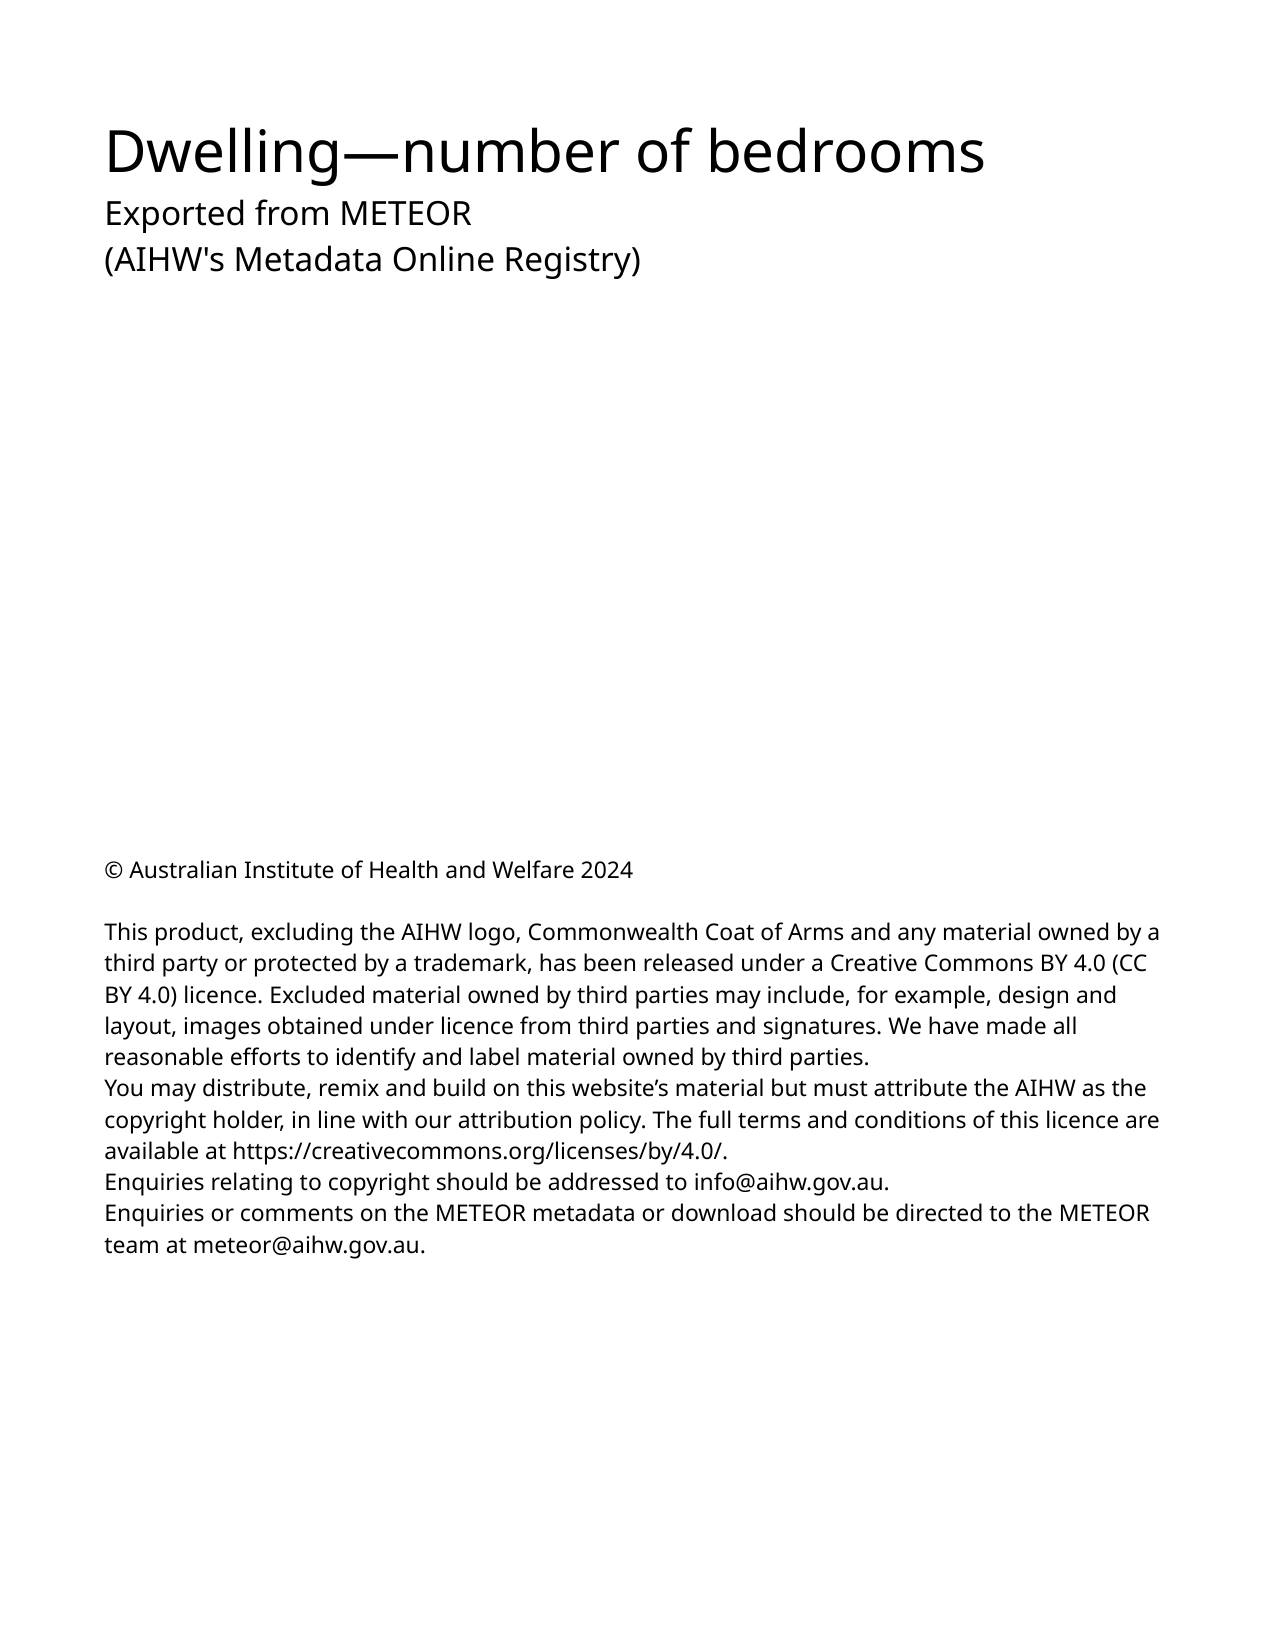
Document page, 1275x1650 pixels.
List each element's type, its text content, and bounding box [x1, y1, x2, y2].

text Enquiries relating to copyright should be addressed to info@aihw.gov.au. [104, 1166, 1171, 1197]
text © Australian Institute of Health and Welfare 2024 [104, 854, 1171, 885]
text You may distribute, remix and build on this website’s material but must attribute the AIHW as the copyright holder, in line with our attribution policy. The full terms and conditions of this licence are available at https://creativecommons.org/licenses/by/4.0/. [104, 1072, 1171, 1166]
text This product, excluding the AIHW logo, Commonwealth Coat of Arms and any material owned by a third party or protected by a trademark, has been released under a Creative Commons BY 4.0 (CC BY 4.0) licence. Excluded material owned by third parties may include, for example, design and layout, images obtained under licence from third parties and signatures. We have made all reasonable efforts to identify and label material owned by third parties. [104, 916, 1171, 1072]
text Enquiries or comments on the METEOR metadata or download should be directed to the METEOR team at meteor@aihw.gov.au. [104, 1197, 1171, 1260]
subtitle (AIHW's Metadata Online Registry) [104, 235, 1171, 281]
title Dwelling—number of bedrooms [104, 110, 1171, 190]
subtitle Exported from METEOR [104, 190, 1171, 235]
